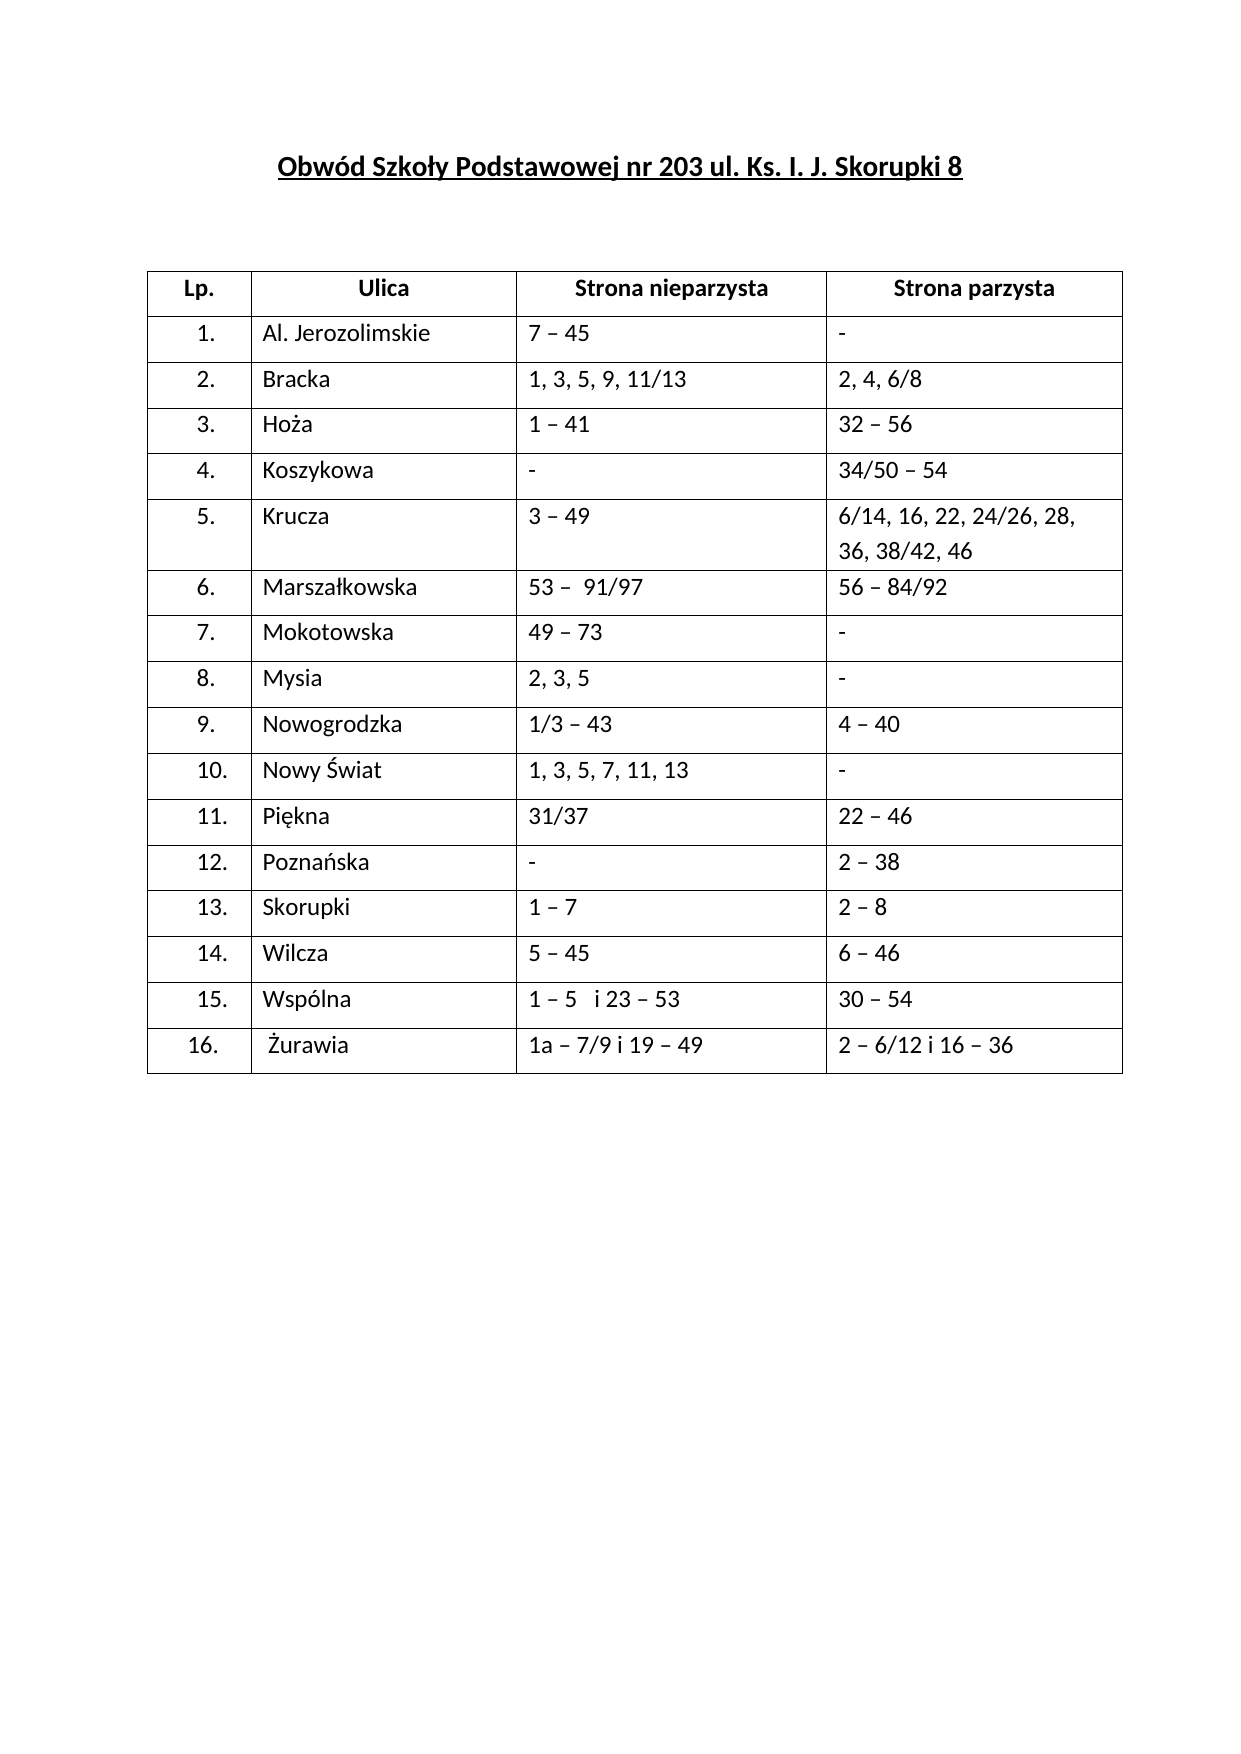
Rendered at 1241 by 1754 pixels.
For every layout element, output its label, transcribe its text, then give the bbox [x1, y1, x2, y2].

table_cell [148, 454, 251, 499]
table_cell Poznańska [252, 846, 516, 890]
table_cell 3 – 49 [517, 500, 826, 569]
table_header Strona parzysta [827, 272, 1122, 316]
table_cell 31/37 [517, 800, 826, 844]
table_header Lp. [148, 272, 251, 316]
table_cell [148, 409, 251, 453]
table_cell 7 – 45 [517, 317, 826, 362]
table_cell Mokotowska [252, 616, 516, 661]
table_cell Wilcza [252, 937, 516, 982]
text Obwód Szkoły Podstawowej nr 203 ul. Ks. I. J. Skorupki 8 [148, 148, 1093, 183]
table_cell [148, 891, 251, 936]
table_cell 2 – 8 [827, 891, 1122, 936]
table_cell [148, 363, 251, 407]
table_cell 5 – 45 [517, 937, 826, 982]
table_cell 1/3 – 43 [517, 708, 826, 753]
table_cell Żurawia [252, 1029, 516, 1073]
table_cell Skorupki [252, 891, 516, 936]
table_cell Hoża [252, 409, 516, 453]
table_cell Mysia [252, 662, 516, 707]
table_cell 30 – 54 [827, 983, 1122, 1028]
table_cell 6/14, 16, 22, 24/26, 28, 36, 38/42, 46 [827, 500, 1122, 569]
table_cell - [827, 616, 1122, 661]
table_cell 1 – 7 [517, 891, 826, 936]
table_cell [148, 571, 251, 615]
table_cell [148, 662, 251, 707]
table_cell Bracka [252, 363, 516, 407]
table_cell 1a – 7/9 i 19 – 49 [517, 1029, 826, 1073]
table_header Ulica [252, 272, 516, 316]
table_cell [148, 846, 251, 890]
table_cell Nowogrodzka [252, 708, 516, 753]
table_cell - [517, 454, 826, 499]
table_cell 2 – 38 [827, 846, 1122, 890]
table_cell Al. Jerozolimskie [252, 317, 516, 362]
table_cell 1 – 5 i 23 – 53 [517, 983, 826, 1028]
table_cell 49 – 73 [517, 616, 826, 661]
table_cell [148, 616, 251, 661]
table_cell 2 – 6/12 i 16 – 36 [827, 1029, 1122, 1073]
table_cell - [517, 846, 826, 890]
table_cell 1, 3, 5, 9, 11/13 [517, 363, 826, 407]
table_cell 1, 3, 5, 7, 11, 13 [517, 754, 826, 799]
table_cell Wspólna [252, 983, 516, 1028]
table_cell Marszałkowska [252, 571, 516, 615]
table_cell [148, 983, 251, 1028]
table_cell 6 – 46 [827, 937, 1122, 982]
table_cell [148, 317, 251, 362]
table_cell 53 – 91/97 [517, 571, 826, 615]
table_cell Koszykowa [252, 454, 516, 499]
table_cell 4 – 40 [827, 708, 1122, 753]
table_cell [148, 754, 251, 799]
table_cell 2, 3, 5 [517, 662, 826, 707]
table_cell 2, 4, 6/8 [827, 363, 1122, 407]
table_header Strona nieparzysta [517, 272, 826, 316]
table_cell [148, 937, 251, 982]
table_cell 16. [148, 1029, 251, 1073]
table_cell - [827, 317, 1122, 362]
table_cell Piękna [252, 800, 516, 844]
table_cell [148, 708, 251, 753]
table_cell 22 – 46 [827, 800, 1122, 844]
table_cell 56 – 84/92 [827, 571, 1122, 615]
table_cell 32 – 56 [827, 409, 1122, 453]
table_cell [148, 500, 251, 569]
table_cell 34/50 – 54 [827, 454, 1122, 499]
table_cell Krucza [252, 500, 516, 569]
table_cell - [827, 662, 1122, 707]
table_cell 1 – 41 [517, 409, 826, 453]
table_cell [148, 800, 251, 844]
table_cell - [827, 754, 1122, 799]
table_cell Nowy Świat [252, 754, 516, 799]
